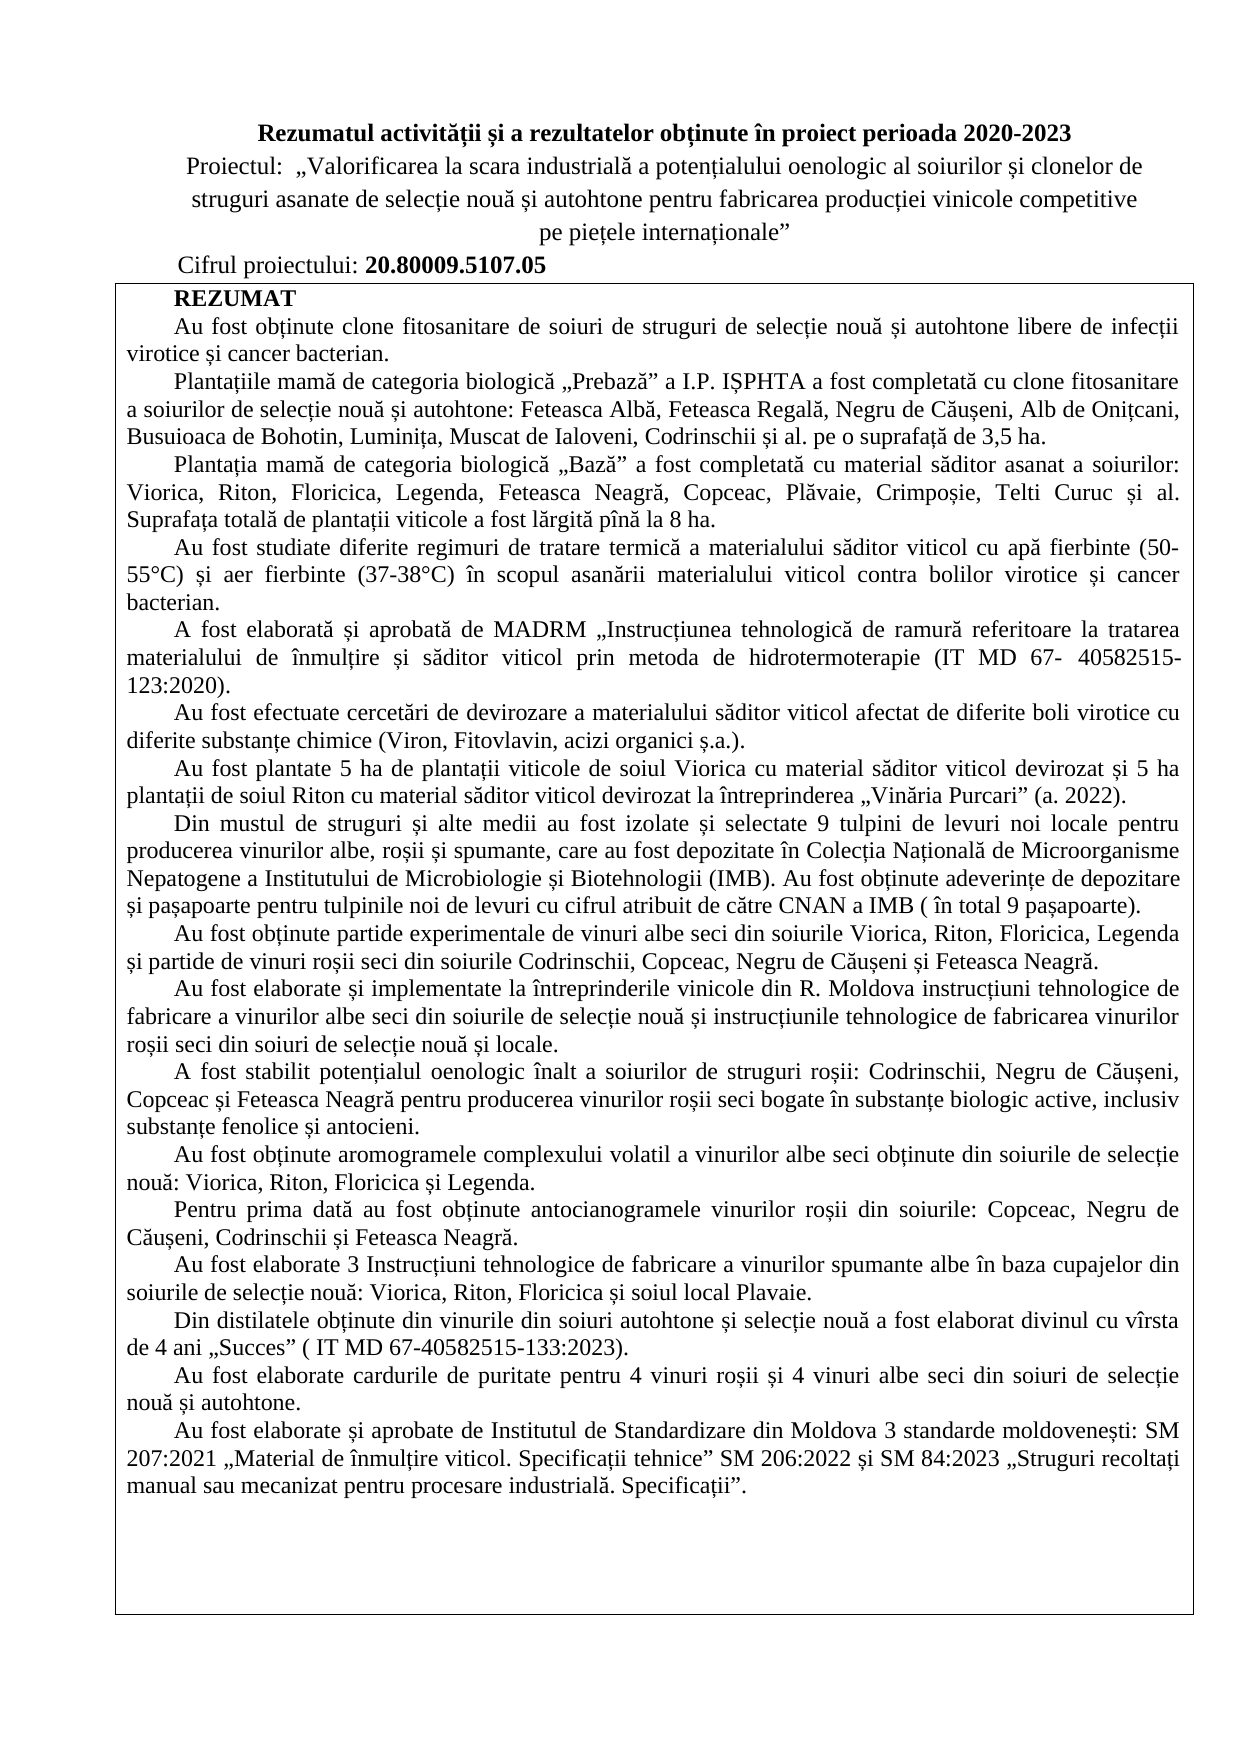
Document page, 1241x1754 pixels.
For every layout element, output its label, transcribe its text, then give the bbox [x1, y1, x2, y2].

text Proiectul: „Valorificarea la scara industrială a potențialului oenologic al soiurilor și clonelor de struguri asanate de selecție nouă și autohtone pentru fabricarea producției vinicole competitive pe piețele internaționale” [177, 151, 1152, 246]
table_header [116, 284, 1193, 1614]
text Cifrul proiectului: 20.80009.5107.05 [177, 250, 1152, 279]
text Rezumatul activității și a rezultatelor obținute în proiect perioada 2020-2023 [177, 118, 1152, 147]
